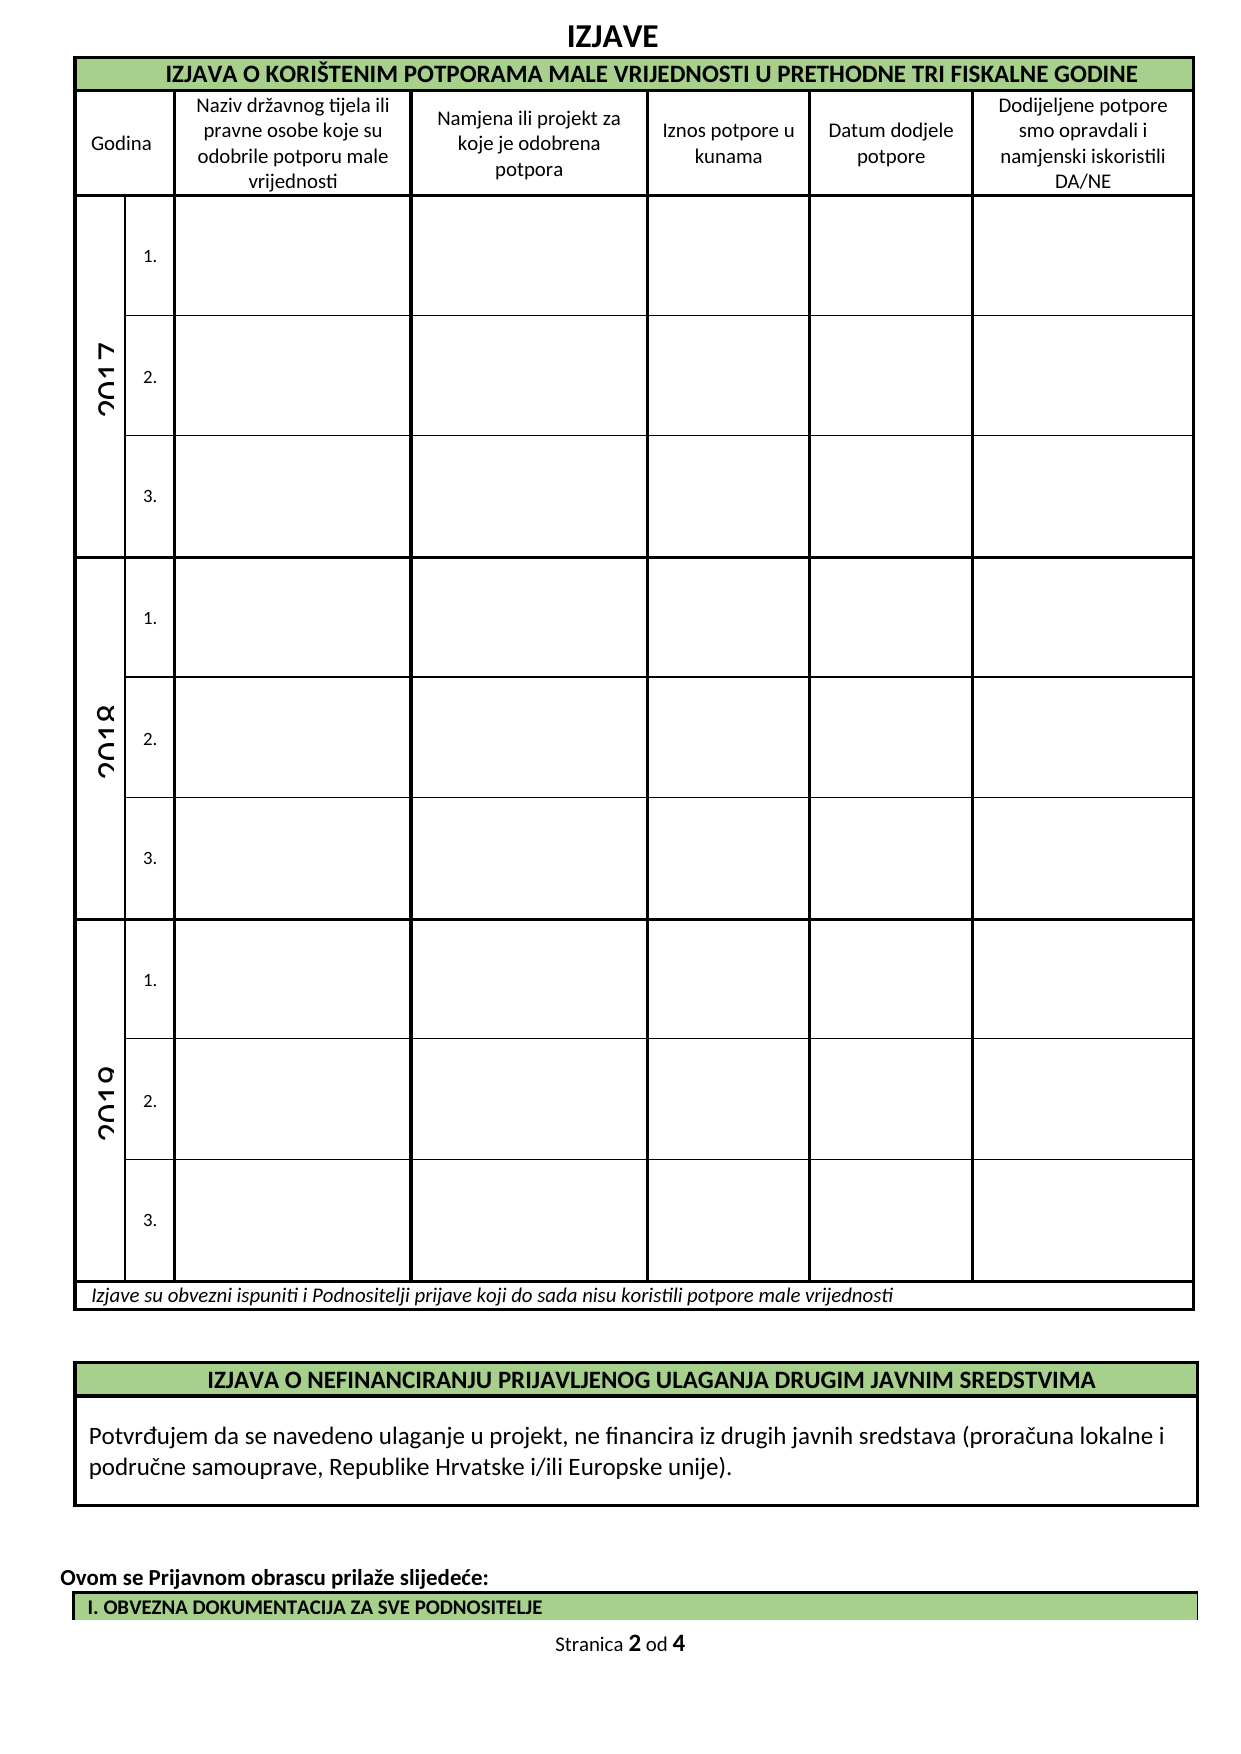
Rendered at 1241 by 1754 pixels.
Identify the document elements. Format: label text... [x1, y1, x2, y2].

table_cell [649, 436, 808, 556]
table_cell [974, 1039, 1192, 1159]
table_cell [413, 798, 646, 918]
table_cell 2019. [77, 921, 124, 1279]
table_cell [649, 197, 808, 314]
text IZJAVE [60, 15, 1165, 56]
table_cell [811, 798, 971, 918]
table_cell [649, 798, 808, 918]
table_cell [413, 1160, 646, 1279]
table_cell [974, 436, 1192, 556]
text Ovom se Prijavnom obrascu prilaže slijedeće: [60, 1563, 1165, 1591]
table_cell [176, 798, 409, 918]
table_cell [649, 559, 808, 676]
table_cell [811, 1039, 971, 1159]
table_cell [413, 316, 646, 435]
table_cell [649, 1039, 808, 1159]
table_cell [413, 436, 646, 556]
table_cell Potvrđujem da se navedeno ulaganje u projekt, ne financira iz drugih javnih sredstava (proračuna lokalne i područne samouprave, Republike Hrvatske i/ili Europske unije). [77, 1398, 1196, 1504]
table_cell 2. [126, 316, 173, 435]
table_cell [413, 921, 646, 1038]
table_cell [811, 678, 971, 797]
table_cell [811, 559, 971, 676]
table_cell [649, 678, 808, 797]
table_cell 3. [126, 798, 173, 918]
table_header IZJAVA O NEFINANCIRANJU PRIJAVLJENOG ULAGANJA DRUGIM JAVNIM SREDSTVIMA [77, 1364, 1196, 1394]
table_cell [413, 197, 646, 314]
table_cell 1. [126, 921, 173, 1038]
table_cell [176, 1160, 409, 1279]
table_cell [974, 197, 1192, 314]
table_cell [974, 559, 1192, 676]
table_cell 2017. [77, 197, 124, 556]
table_cell 2. [126, 1039, 173, 1159]
table_header I. OBVEZNA DOKUMENTACIJA ZA SVE PODNOSITELJE [75, 1594, 1197, 1620]
table_cell 2018. [77, 559, 124, 918]
table_cell [811, 197, 971, 314]
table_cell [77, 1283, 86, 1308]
table_cell 3. [126, 436, 173, 556]
table_cell [811, 316, 971, 435]
table_cell [649, 1160, 808, 1279]
table_cell [974, 798, 1192, 918]
table_cell [176, 921, 409, 1038]
table_cell 2. [126, 678, 173, 797]
table_cell Godina [77, 92, 173, 194]
table_cell 3. [126, 1160, 173, 1279]
table_cell [811, 1160, 971, 1279]
table_cell Namjena ili projekt za koje je odobrena potpora [413, 92, 646, 194]
table_cell [176, 559, 409, 676]
table_cell [974, 678, 1192, 797]
table_cell [974, 316, 1192, 435]
table_cell [176, 316, 409, 435]
table_cell Datum dodjele potpore [811, 92, 971, 194]
table_cell [176, 678, 409, 797]
table_header IZJAVA O KORIŠTENIM POTPORAMA MALE VRIJEDNOSTI U PRETHODNE TRI FISKALNE GODINE [77, 59, 1192, 89]
table_cell [811, 436, 971, 556]
table_cell 1. [126, 197, 173, 314]
table_cell [811, 921, 971, 1038]
table_cell [176, 197, 409, 314]
table_cell [649, 316, 808, 435]
table_cell [649, 921, 808, 1038]
table_cell [176, 436, 409, 556]
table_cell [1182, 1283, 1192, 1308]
table_cell [974, 1160, 1192, 1279]
table_cell [974, 921, 1192, 1038]
table_cell Naziv državnog tijela ili pravne osobe koje su odobrile potporu male vrijednosti [176, 92, 409, 194]
table_cell [413, 678, 646, 797]
table_cell [413, 559, 646, 676]
table_cell [176, 1039, 409, 1159]
table_cell [413, 1039, 646, 1159]
table_cell Dodijeljene potpore smo opravdali i namjenski iskoristili DA/NE [974, 92, 1192, 194]
table_cell 1. [126, 559, 173, 676]
table_cell Iznos potpore u kunama [649, 92, 808, 194]
